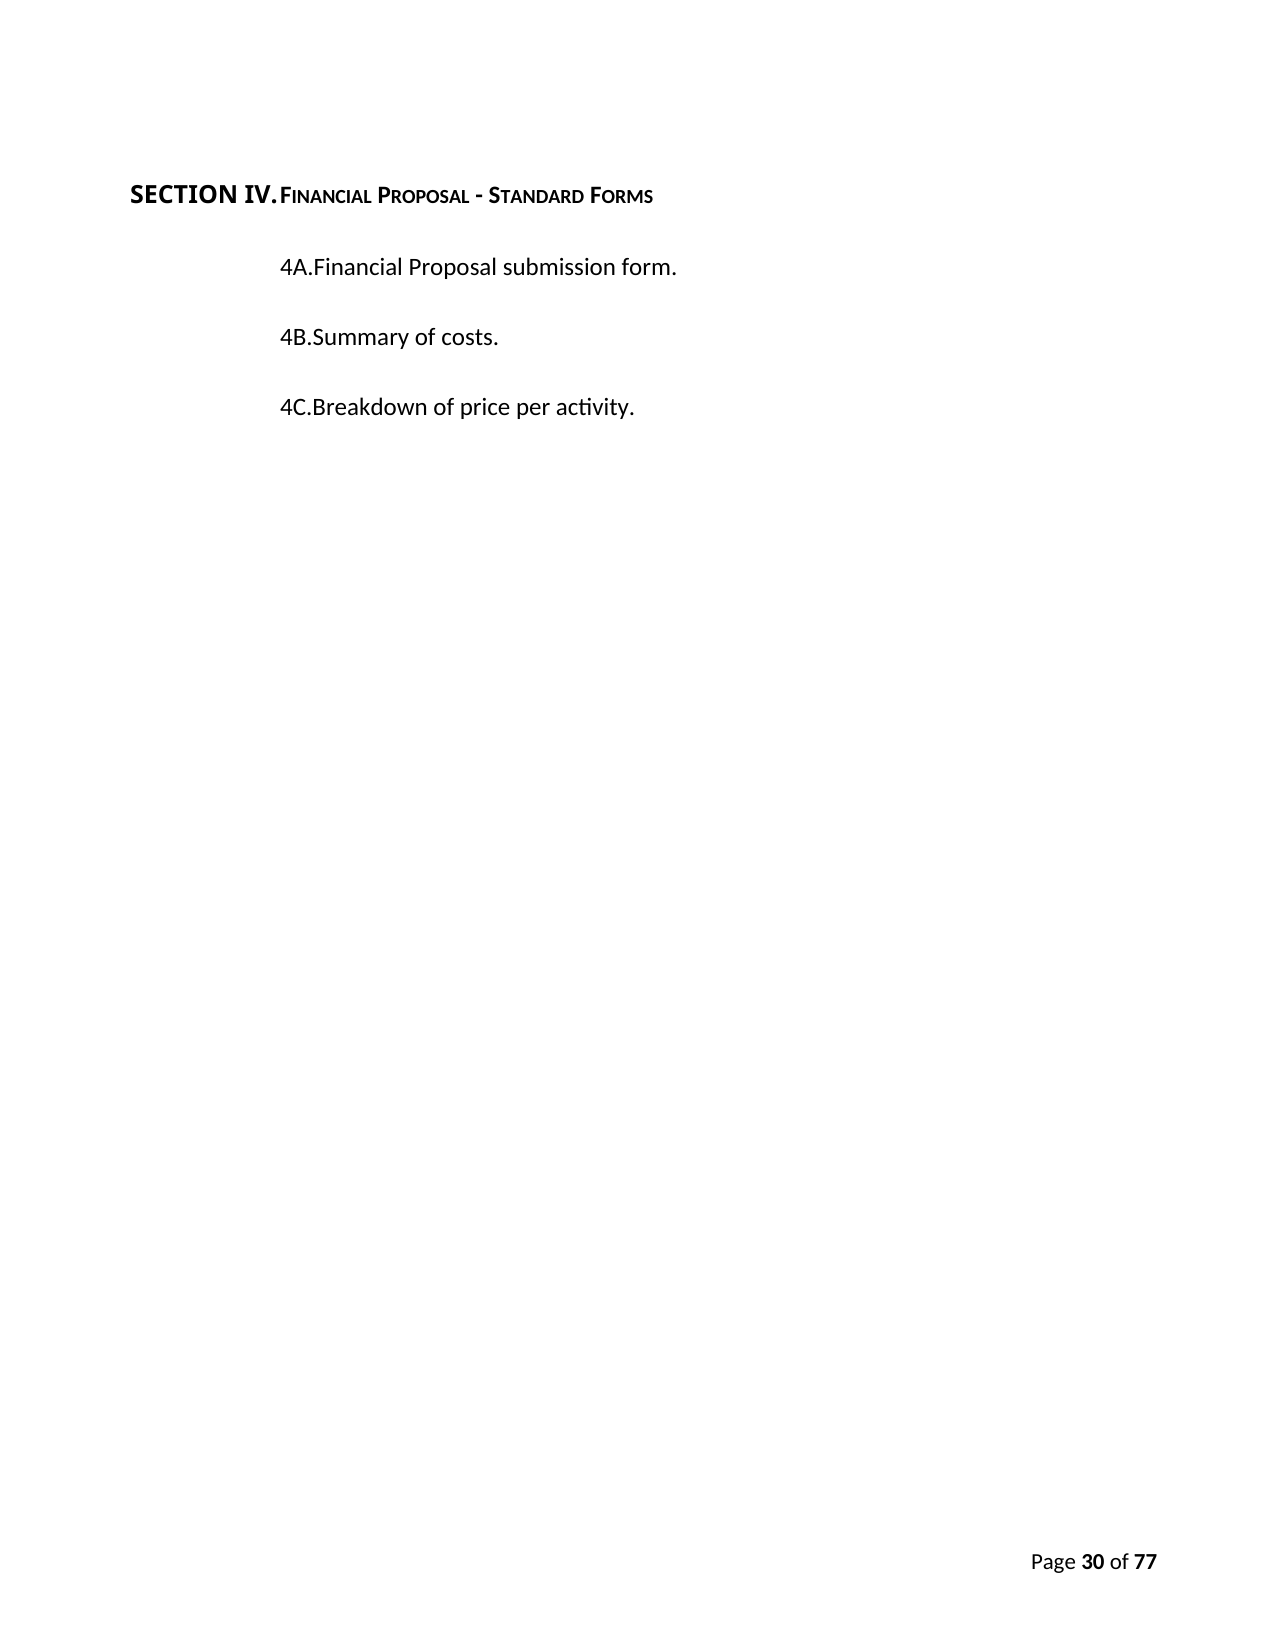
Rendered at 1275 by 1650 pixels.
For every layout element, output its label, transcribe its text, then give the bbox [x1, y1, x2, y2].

text 4B.Summary of costs. [130, 321, 1157, 352]
text 4A.Financial Proposal submission form. [205, 251, 1157, 282]
subtitle Financial Proposal - Standard Forms [130, 177, 1157, 211]
text 4C.Breakdown of price per activity. [130, 391, 1157, 422]
